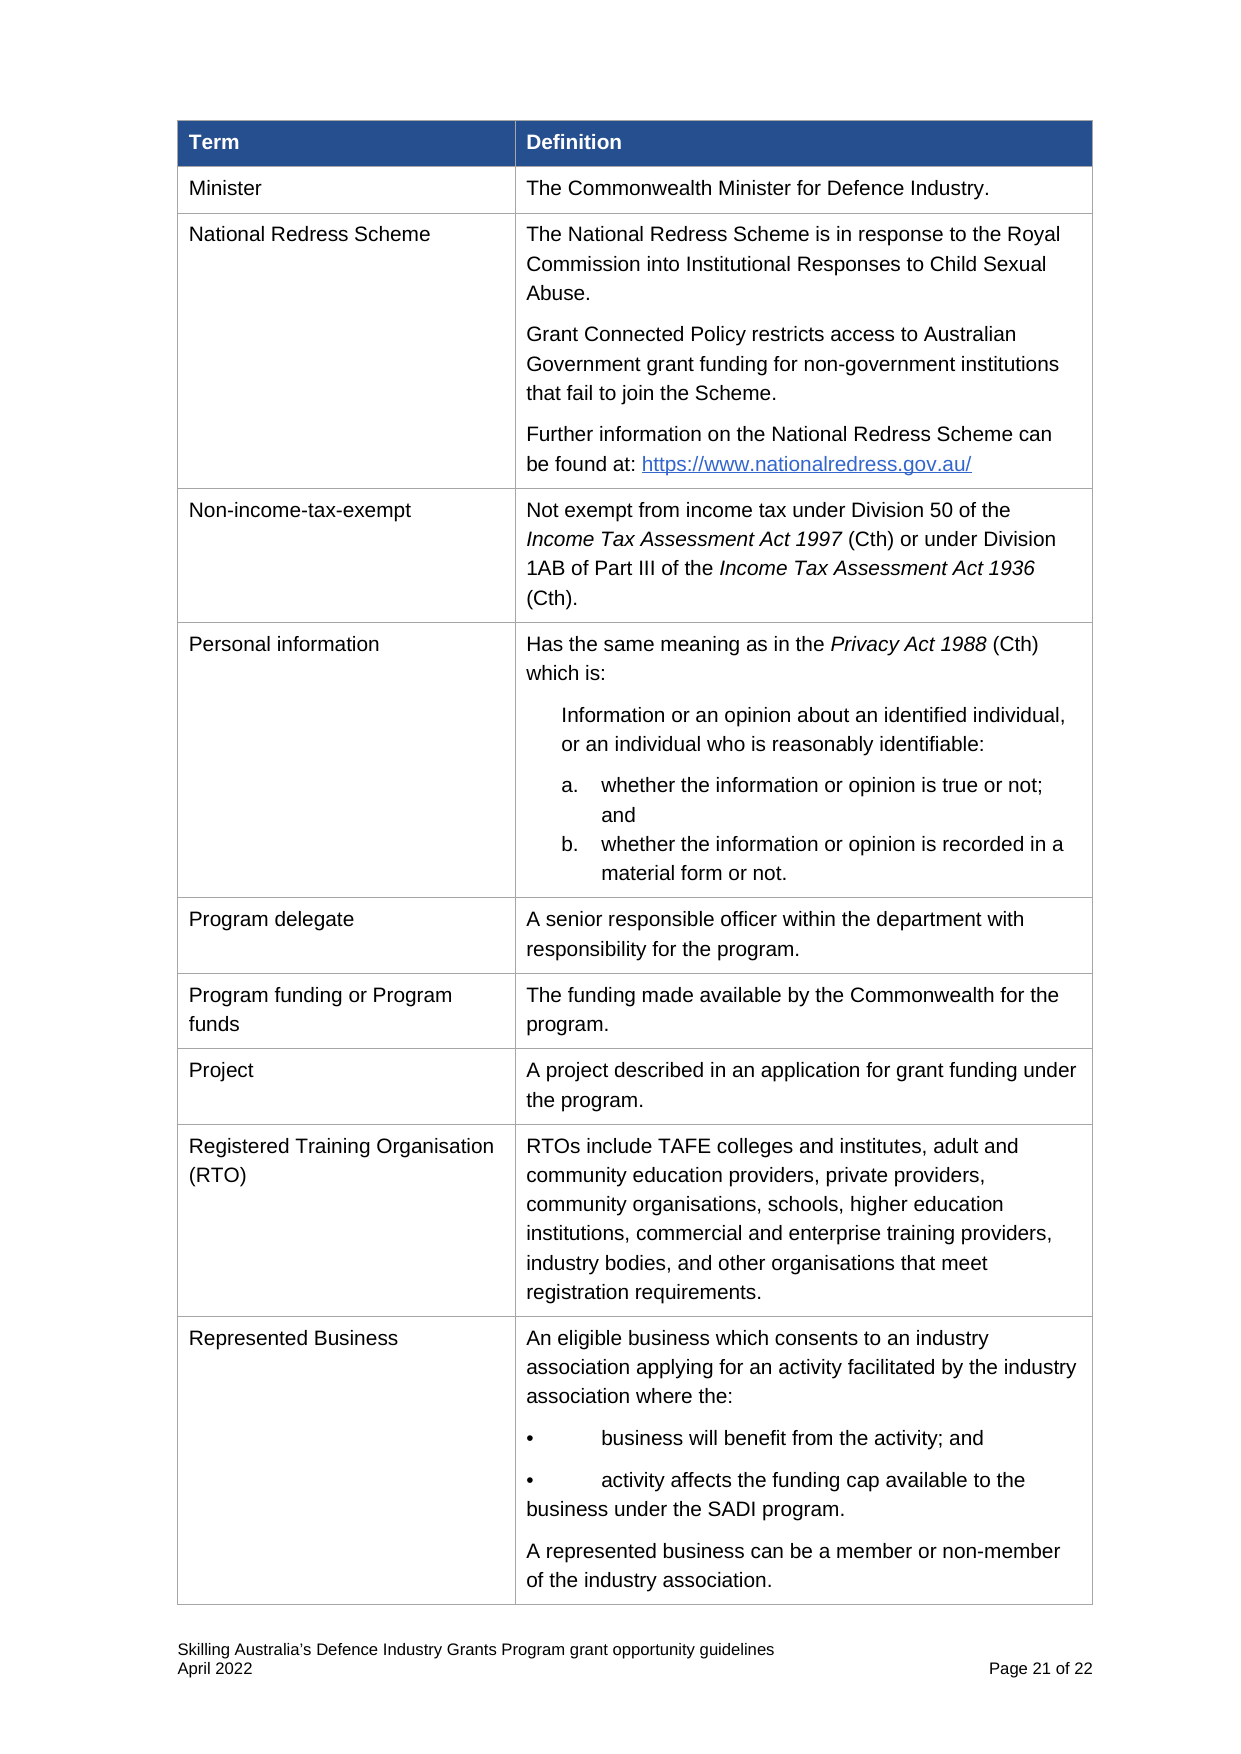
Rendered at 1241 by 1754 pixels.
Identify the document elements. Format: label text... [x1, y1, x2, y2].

table_header Term [178, 121, 515, 166]
table_cell Personal information [178, 623, 515, 897]
table_cell The Commonwealth Minister for Defence Industry. [516, 167, 1092, 212]
table_cell Project [178, 1049, 515, 1124]
table_cell A senior responsible officer within the department with responsibility for the program. [516, 898, 1092, 973]
table_cell An eligible business which consents to an industry association applying for an activity facilitated by the industry association where the: • business will benefit from the activity; and • activity affects the funding cap available to the business under the SADI program. A represented business can be a member or non-member of the industry association. [516, 1317, 1092, 1604]
table_cell Program delegate [178, 898, 515, 973]
table_cell National Redress Scheme [178, 214, 515, 488]
table_cell The National Redress Scheme is in response to the Royal Commission into Institutional Responses to Child Sexual Abuse. Grant Connected Policy restricts access to Australian Government grant funding for non-government institutions that fail to join the Scheme. Further information on the National Redress Scheme can be found at: https://www.nationalredress.gov.au/ [516, 214, 1092, 488]
table_cell Registered Training Organisation (RTO) [178, 1125, 515, 1316]
table_cell Has the same meaning as in the Privacy Act 1988 (Cth) which is: Information or an opinion about an identified individual, or an individual who is reasonably identifiable: whether the information or opinion is true or not; and whether the information or opinion is recorded in a material form or not. [516, 623, 1092, 897]
table_header Definition [516, 121, 1092, 166]
table_cell The funding made available by the Commonwealth for the program. [516, 974, 1092, 1048]
table_cell Represented Business [178, 1317, 515, 1604]
table_cell A project described in an application for grant funding under the program. [516, 1049, 1092, 1124]
table_cell Non-income-tax-exempt [178, 489, 515, 622]
table_cell RTOs include TAFE colleges and institutes, adult and community education providers, private providers, community organisations, schools, higher education institutions, commercial and enterprise training providers, industry bodies, and other organisations that meet registration requirements. [516, 1125, 1092, 1316]
table_cell Program funding or Program funds [178, 974, 515, 1048]
table_cell Minister [178, 167, 515, 212]
table_cell Not exempt from income tax under Division 50 of the Income Tax Assessment Act 1997 (Cth) or under Division 1AB of Part III of the Income Tax Assessment Act 1936 (Cth). [516, 489, 1092, 622]
